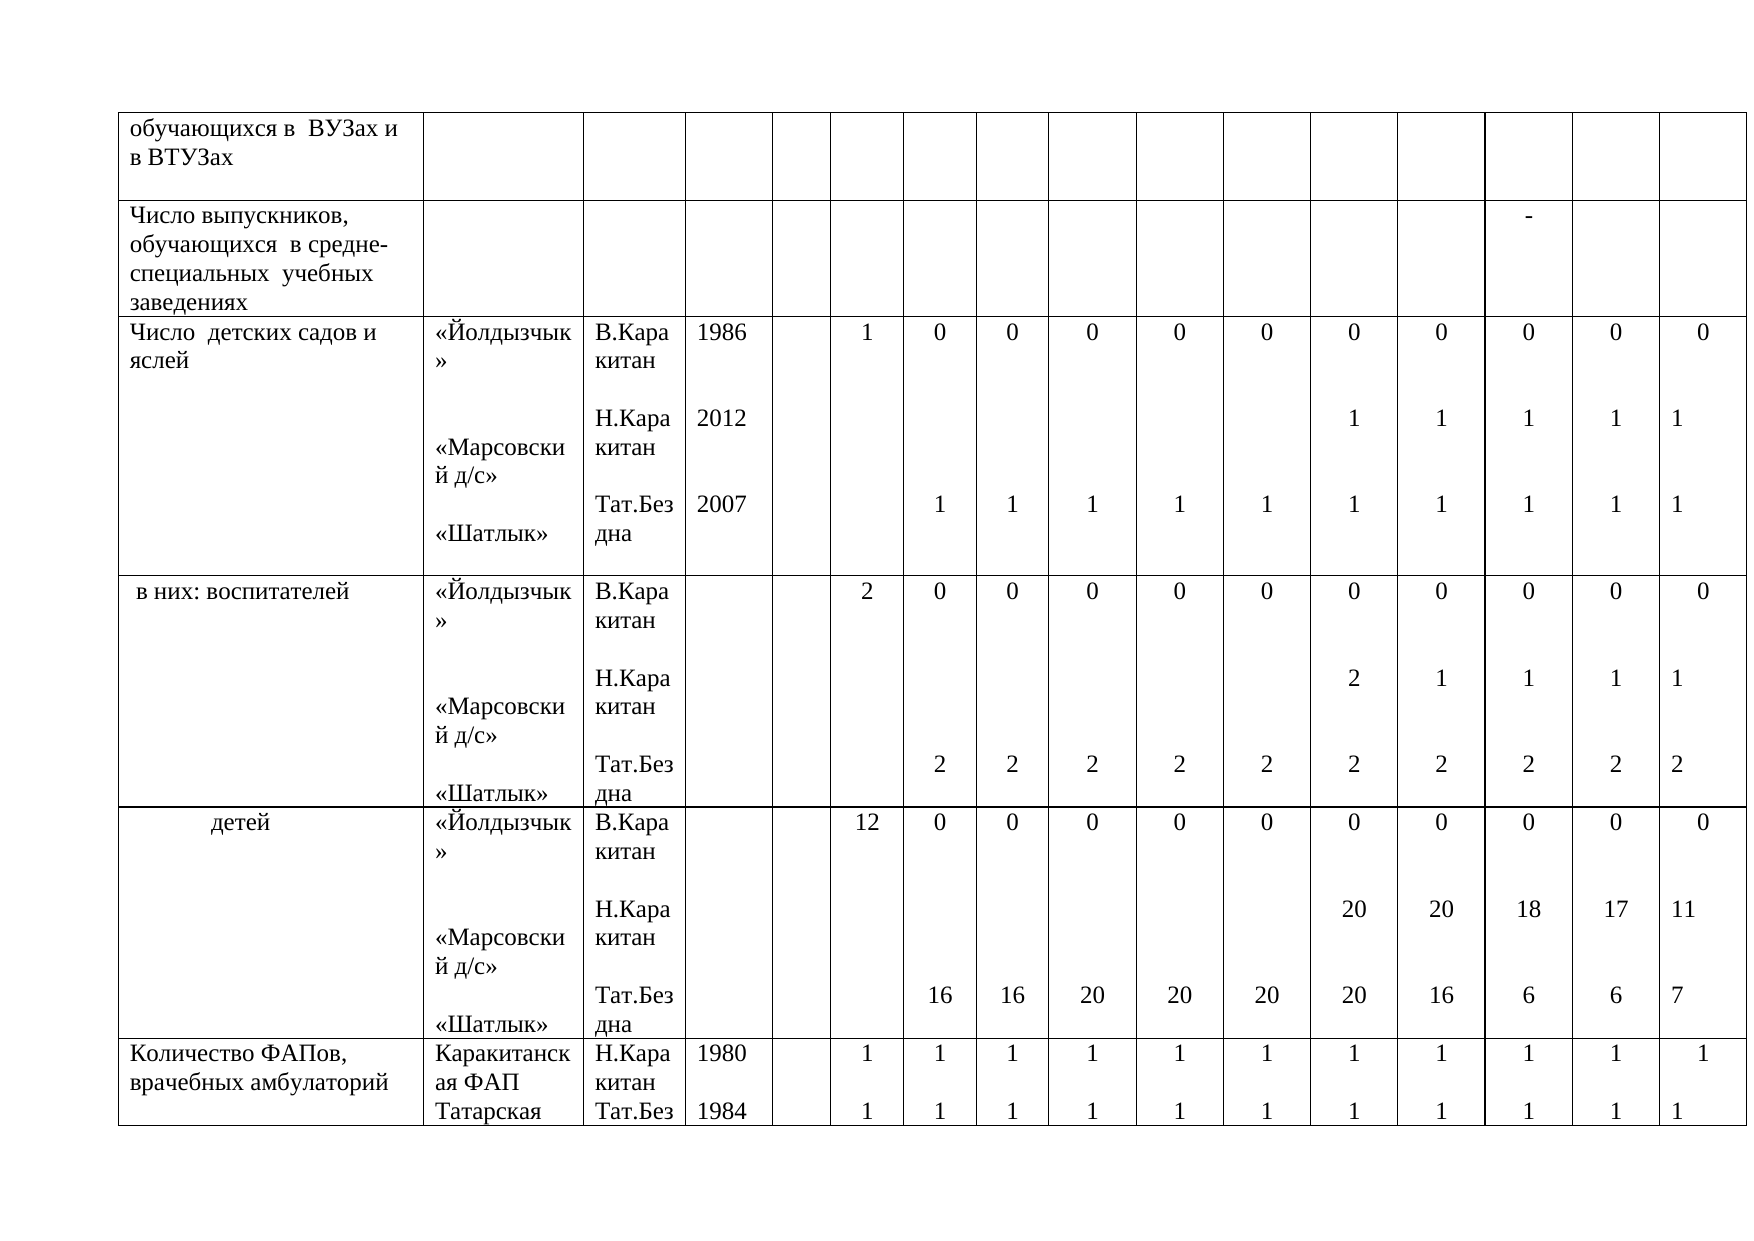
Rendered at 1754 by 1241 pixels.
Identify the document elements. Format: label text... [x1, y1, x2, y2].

table_cell 0 16 [977, 808, 1048, 1037]
table_cell [773, 576, 830, 806]
table_cell 0 1 2 [1486, 576, 1572, 806]
table_cell [1660, 113, 1746, 199]
table_cell [904, 201, 976, 316]
table_cell 0 20 16 [1398, 808, 1484, 1037]
table_cell 2 [831, 576, 903, 806]
table_cell 0 17 6 [1573, 808, 1659, 1037]
table_cell [1137, 113, 1223, 199]
table_cell 1 1 [977, 1039, 1048, 1125]
table_cell [1224, 113, 1310, 199]
table_cell [686, 113, 772, 199]
table_cell [686, 808, 772, 1037]
table_cell 1 1 [1573, 1039, 1659, 1125]
table_cell [904, 113, 976, 199]
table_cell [424, 1039, 583, 1125]
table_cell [119, 1039, 423, 1125]
table_cell В.Каракитан Н.Каракитан Тат.Бездна [584, 317, 685, 575]
table_cell [773, 113, 830, 199]
table_cell - [1486, 201, 1572, 316]
table_cell 1 1 [1049, 1039, 1136, 1125]
table_cell [977, 113, 1048, 199]
table_cell [1224, 201, 1310, 316]
table_cell 0 1 1 [1311, 317, 1397, 575]
table_cell [424, 113, 583, 199]
table_cell 1 1 [904, 1039, 976, 1125]
table_cell 1 1 [831, 1039, 903, 1125]
table_cell [977, 201, 1048, 316]
table_cell «Йолдызчык» «Марсовский д/с» «Шатлык» [424, 808, 583, 1037]
table_cell [831, 113, 903, 199]
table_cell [119, 113, 423, 199]
table_cell [584, 201, 685, 316]
table_cell 0 2 2 [1311, 576, 1397, 806]
table_cell 0 20 [1049, 808, 1136, 1037]
table_cell 0 1 [1049, 317, 1136, 575]
table_cell Число выпускников, обучающихся в средне-специальных учебных заведениях [119, 201, 423, 316]
table_cell 1 1 [1660, 1039, 1746, 1125]
table_cell 0 2 [1137, 576, 1223, 806]
table_cell 0 2 [1049, 576, 1136, 806]
table_cell 0 2 [904, 576, 976, 806]
table_cell [1573, 113, 1659, 199]
table_cell 0 1 2 [1660, 576, 1746, 806]
table_cell «Йолдызчык» «Марсовский д/с» «Шатлык» [424, 317, 583, 575]
table_cell [1137, 201, 1223, 316]
table_cell 0 20 [1137, 808, 1223, 1037]
table_cell [1311, 113, 1397, 199]
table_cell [584, 1039, 685, 1125]
table_cell [1311, 201, 1397, 316]
table_cell 1980 1984 [686, 1039, 772, 1125]
table_cell 0 2 [977, 576, 1048, 806]
table_cell 1 [831, 317, 903, 575]
table_cell 0 1 [1137, 317, 1223, 575]
table_cell 0 1 [904, 317, 976, 575]
table_cell 0 1 1 [1660, 317, 1746, 575]
table_cell 0 11 7 [1660, 808, 1746, 1037]
table_cell [686, 576, 772, 806]
table_cell [686, 201, 772, 316]
table_cell 1 1 [1398, 1039, 1484, 1125]
table_cell 0 1 1 [1573, 317, 1659, 575]
table_cell 12 [831, 808, 903, 1037]
table_cell 0 16 [904, 808, 976, 1037]
table_cell детей [119, 808, 423, 1037]
table_cell 0 1 [977, 317, 1048, 575]
table_cell [1573, 201, 1659, 316]
table_cell - [1486, 113, 1572, 199]
table_cell 0 1 2 [1398, 576, 1484, 806]
table_cell В.Каракитан Н.Каракитан Тат.Бездна [584, 808, 685, 1037]
table_cell 1 1 [1311, 1039, 1397, 1125]
table_cell 0 1 2 [1573, 576, 1659, 806]
table_cell [773, 1039, 830, 1125]
table_cell 1986 2012 2007 [686, 317, 772, 575]
table_cell [1049, 113, 1136, 199]
table_cell 1 1 [1137, 1039, 1223, 1125]
table_cell Число детских садов и яслей [119, 317, 423, 575]
table_cell [773, 201, 830, 316]
table_cell [1398, 113, 1484, 199]
table_cell [1660, 201, 1746, 316]
table_cell [773, 317, 830, 575]
table_cell [831, 201, 903, 316]
table_cell 1 1 [1224, 1039, 1310, 1125]
table_cell [773, 808, 830, 1037]
table_cell [1049, 201, 1136, 316]
table_cell 0 1 [1224, 317, 1310, 575]
table_cell 0 18 6 [1486, 808, 1572, 1037]
table_cell [1398, 201, 1484, 316]
table_cell 0 20 [1224, 808, 1310, 1037]
table_cell «Йолдызчык» «Марсовский д/с» «Шатлык» [424, 576, 583, 806]
table_cell в них: воспитателей [119, 576, 423, 806]
table_cell 1 1 [1486, 1039, 1572, 1125]
table_cell 0 1 1 [1486, 317, 1572, 575]
table_cell [424, 201, 583, 316]
table_cell В.Каракитан Н.Каракитан Тат.Бездна [584, 576, 685, 806]
table_cell 0 1 1 [1398, 317, 1484, 575]
table_cell 0 2 [1224, 576, 1310, 806]
table_cell [584, 113, 685, 199]
table_cell 0 20 20 [1311, 808, 1397, 1037]
